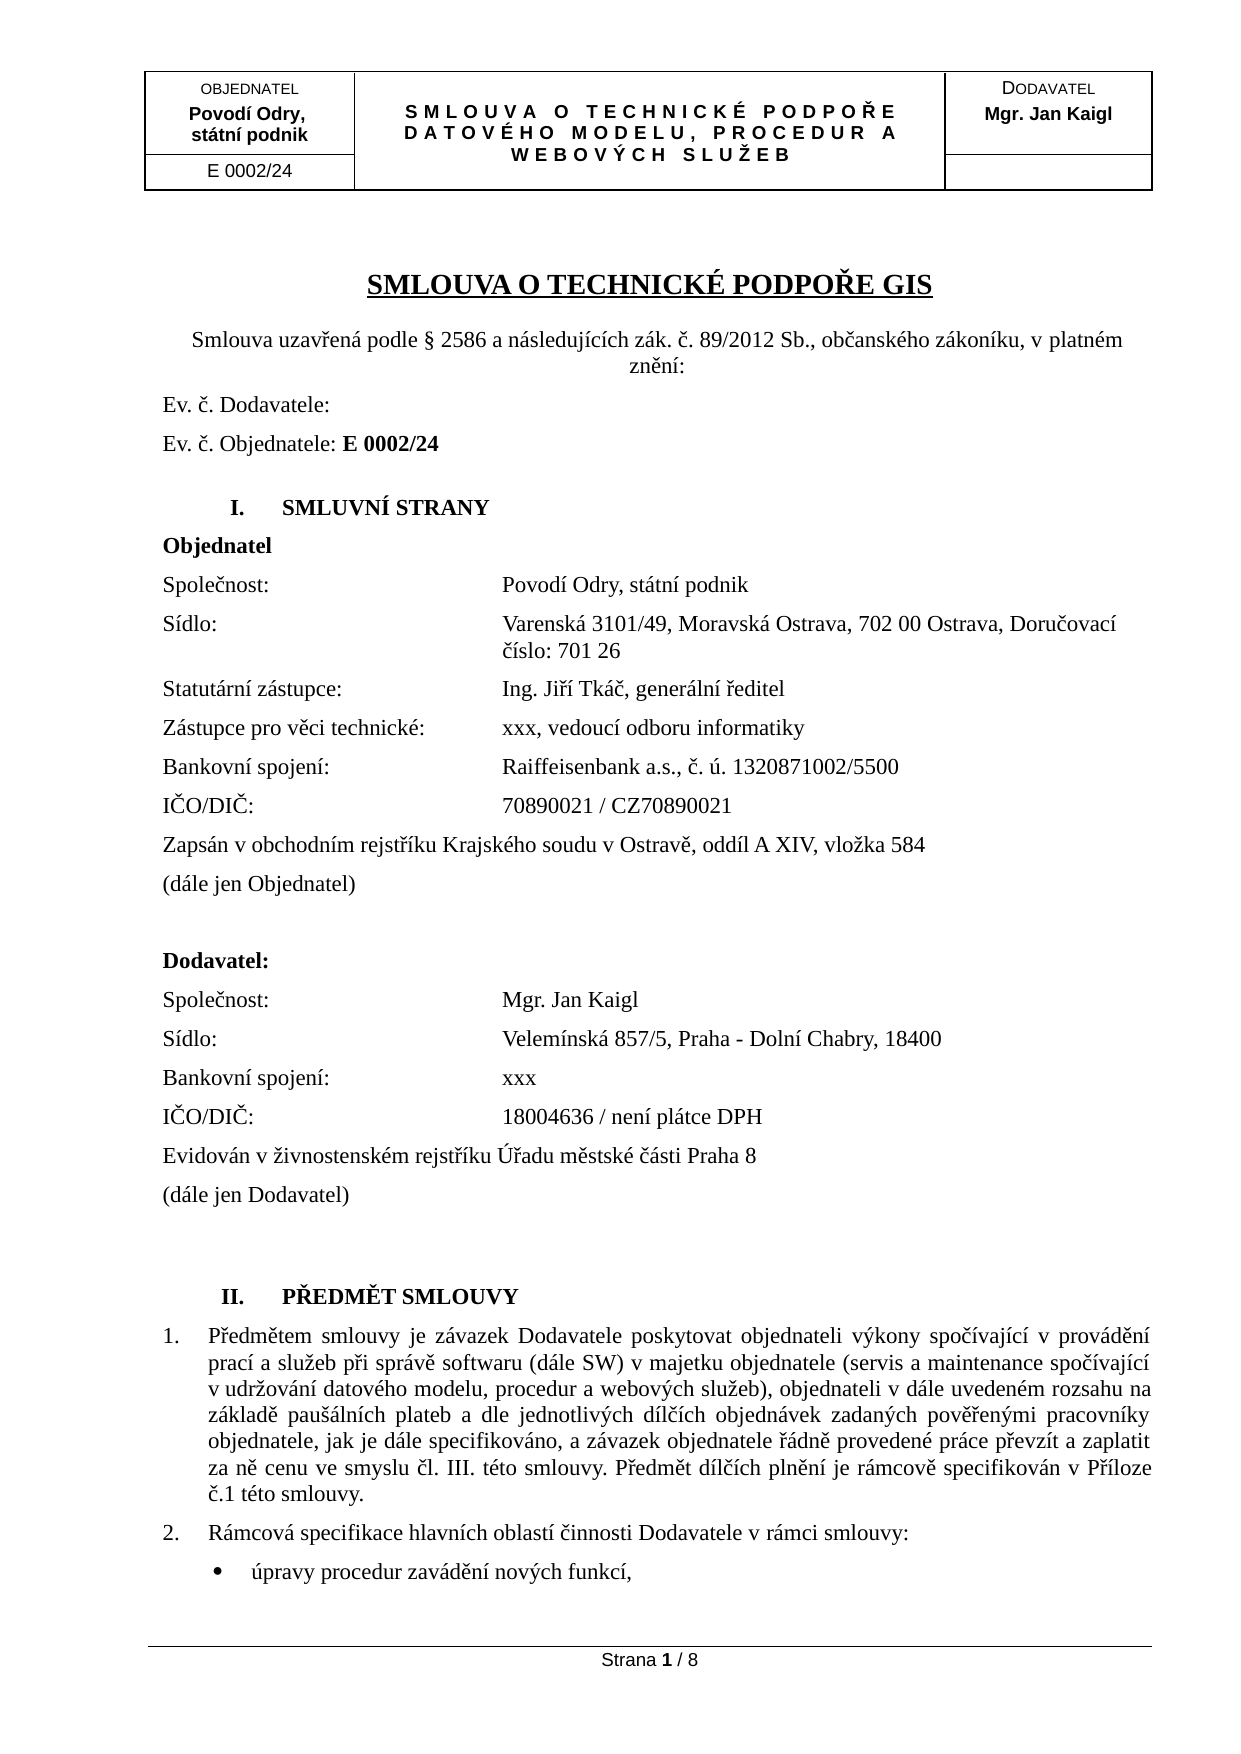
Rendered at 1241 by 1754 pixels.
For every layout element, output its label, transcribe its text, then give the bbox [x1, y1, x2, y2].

text Bankovní spojení: Raiffeisenbank a.s., č. ú. 1320871002/5500 [162, 753, 1152, 779]
text Bankovní spojení: xxx [162, 1064, 1152, 1090]
text Dodavatel: [162, 947, 1152, 974]
list úpravy procedur zavádění nových funkcí, [214, 1558, 1152, 1584]
text IČO/DIČ: 18004636 / není plátce DPH [162, 1103, 1152, 1129]
text Společnost: Mgr. Jan Kaigl [162, 986, 1152, 1013]
text Zástupce pro věci technické: xxx, vedoucí odboru informatiky [162, 714, 1152, 741]
text Ev. č. Objednatele: E 0002/24 [162, 430, 1152, 456]
text Sídlo: Varenská 3101/49, Moravská Ostrava, 702 00 Ostrava, Doručovací číslo: 701 26 [162, 610, 1152, 663]
text Zapsán v obchodním rejstříku Krajského soudu v Ostravě, oddíl A XIV, vložka 584 [162, 831, 1152, 857]
text Evidován v živnostenském rejstříku Úřadu městské části Praha 8 [162, 1142, 1152, 1168]
text Statutární zástupce: Ing. Jiří Tkáč, generální ředitel [162, 676, 1152, 702]
text Ev. č. Dodavatele: [162, 391, 1152, 417]
subtitle Smluvní strany [244, 494, 1152, 520]
text (dále jen Objednatel) [162, 870, 1152, 896]
text IČO/DIČ: 70890021 / CZ70890021 [162, 792, 1152, 818]
text Společnost: Povodí Odry, státní podnik [162, 571, 1152, 598]
list Předmětem smlouvy je závazek Dodavatele poskytovat objednateli výkony spočívající v provádění prací a služeb při správě softwaru (dále SW) v majetku objednatele (servis a maintenance spočívající v udržování datového modelu, procedur a webových služeb), objednateli v dále uvedeném rozsahu na základě paušálních plateb a dle jednotlivých dílčích objednávek zadaných pověřenými pracovníky objednatele, jak je dále specifikováno, a závazek objednatele řádně provedené práce převzít a zaplatit za ně cenu ve smyslu čl. III. této smlouvy. Předmět dílčích plnění je rámcově specifikován v Příloze č.1 této smlouvy. [162, 1322, 1152, 1507]
subtitle Předmět smlouvy [244, 1283, 1152, 1310]
text Smlouva uzavřená podle § 2586 a následujících zák. č. 89/2012 Sb., občanského zákoníku, v platném znění: [162, 326, 1152, 378]
text (dále jen Dodavatel) [162, 1181, 1152, 1207]
text Sídlo: Velemínská 857/5, Praha - Dolní Chabry, 18400 [162, 1025, 1152, 1052]
text Objednatel [162, 533, 1152, 559]
subtitle SMLOUVA O TECHNICKÉ PODPOŘE GIS [148, 267, 1152, 301]
list Rámcová specifikace hlavních oblastí činnosti Dodavatele v rámci smlouvy: [162, 1519, 1152, 1546]
